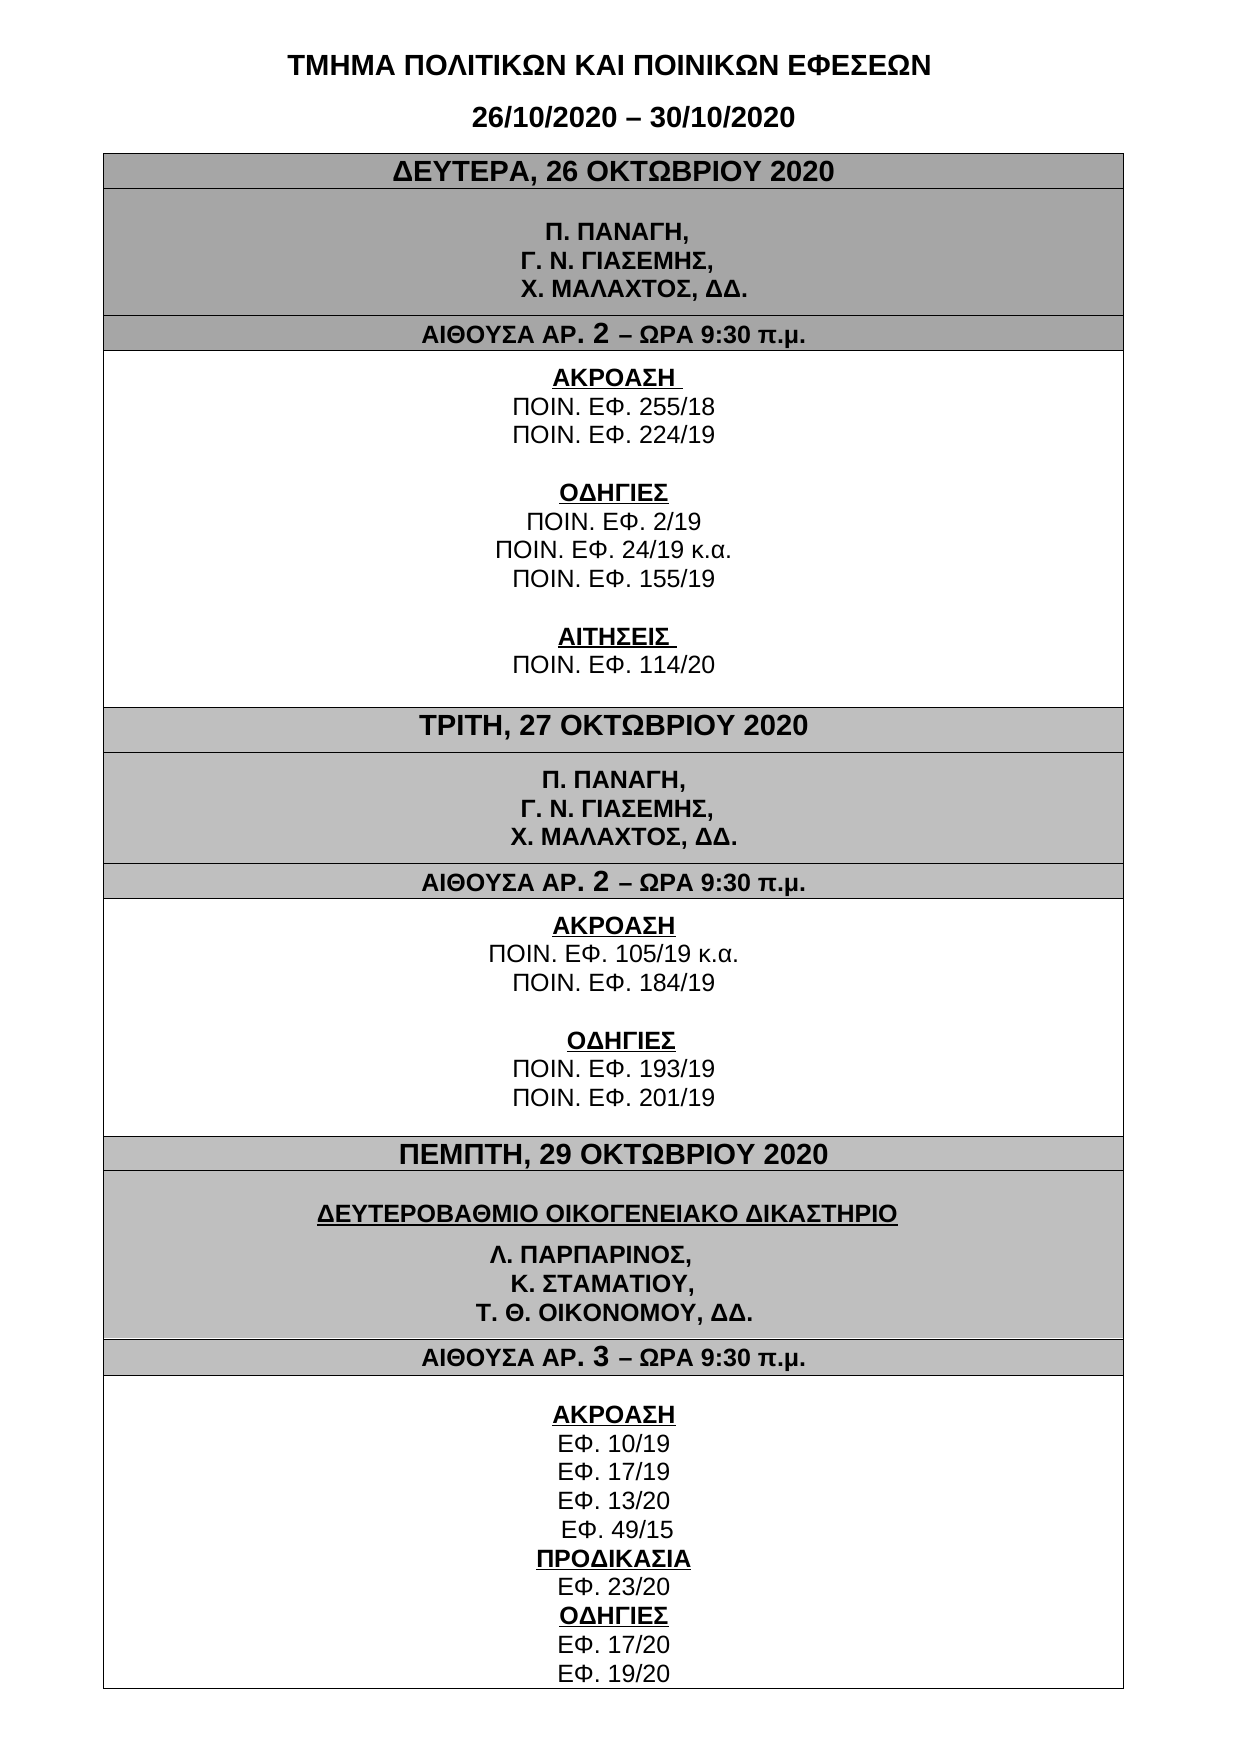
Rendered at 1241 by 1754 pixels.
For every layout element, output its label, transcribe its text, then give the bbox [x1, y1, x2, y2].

table_cell ΑΙΘΟΥΣΑ ΑΡ. 2 – ΩΡΑ 9:30 π.μ. [104, 864, 1123, 898]
table_cell ΑΙΘΟΥΣΑ ΑΡ. 2 – ΩΡΑ 9:30 π.μ. [104, 316, 1123, 350]
text ΤΜΗΜΑ ΠΟΛΙΤΙΚΩΝ ΚΑΙ ΠΟΙΝΙΚΩΝ ΕΦΕΣΕΩΝ [74, 48, 1137, 81]
text 26/10/2020 – 30/10/2020 [74, 101, 1137, 134]
table_header ΔΕΥΤΕΡΑ, 26 ΟΚΤΩΒΡΙΟΥ 2020 [104, 154, 1123, 188]
table_cell ΤΡΙΤΗ, 27 ΟΚΤΩΒΡΙΟΥ 2020 [104, 708, 1123, 752]
table_cell ΠΕΜΠΤΗ, 29 ΟΚΤΩΒΡΙΟΥ 2020 [104, 1137, 1123, 1170]
table_cell ΑΚΡΟΑΣΗ ΠΟΙΝ. ΕΦ. 255/18 ΠΟΙΝ. ΕΦ. 224/19 ΟΔΗΓΙΕΣ ΠΟΙΝ. ΕΦ. 2/19 ΠΟΙΝ. ΕΦ. 24/19 κ.α. ΠΟΙΝ. ΕΦ. 155/19 ΑΙΤΗΣΕΙΣ ΠΟΙΝ. ΕΦ. 114/20 [104, 351, 1123, 707]
table_cell ΑΚΡΟΑΣΗ ΠΟΙΝ. ΕΦ. 105/19 κ.α. ΠΟΙΝ. ΕΦ. 184/19 ΟΔΗΓΙΕΣ ΠΟΙΝ. ΕΦ. 193/19 ΠΟΙΝ. ΕΦ. 201/19 [104, 899, 1123, 1136]
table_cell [104, 1376, 1123, 1687]
table_cell ΑΙΘΟΥΣΑ ΑΡ. 3 – ΩΡΑ 9:30 π.μ. [104, 1340, 1123, 1375]
table_cell Π. ΠΑΝΑΓΗ, Γ. Ν. ΓΙΑΣΕΜΗΣ, Χ. ΜΑΛΑΧΤΟΣ, ΔΔ. [104, 189, 1123, 315]
table_cell ΔΕΥΤΕΡΟΒΑΘΜΙΟ ΟΙΚΟΓΕΝΕΙΑΚΟ ΔΙΚΑΣΤΗΡΙΟ Λ. ΠΑΡΠΑΡΙΝΟΣ, Κ. ΣΤΑΜΑΤΙΟΥ, Τ. Θ. ΟΙΚΟΝΟΜΟΥ, ΔΔ. [104, 1171, 1123, 1338]
table_cell Π. ΠΑΝΑΓΗ, Γ. Ν. ΓΙΑΣΕΜΗΣ, Χ. ΜΑΛΑΧΤΟΣ, ΔΔ. [104, 753, 1123, 863]
